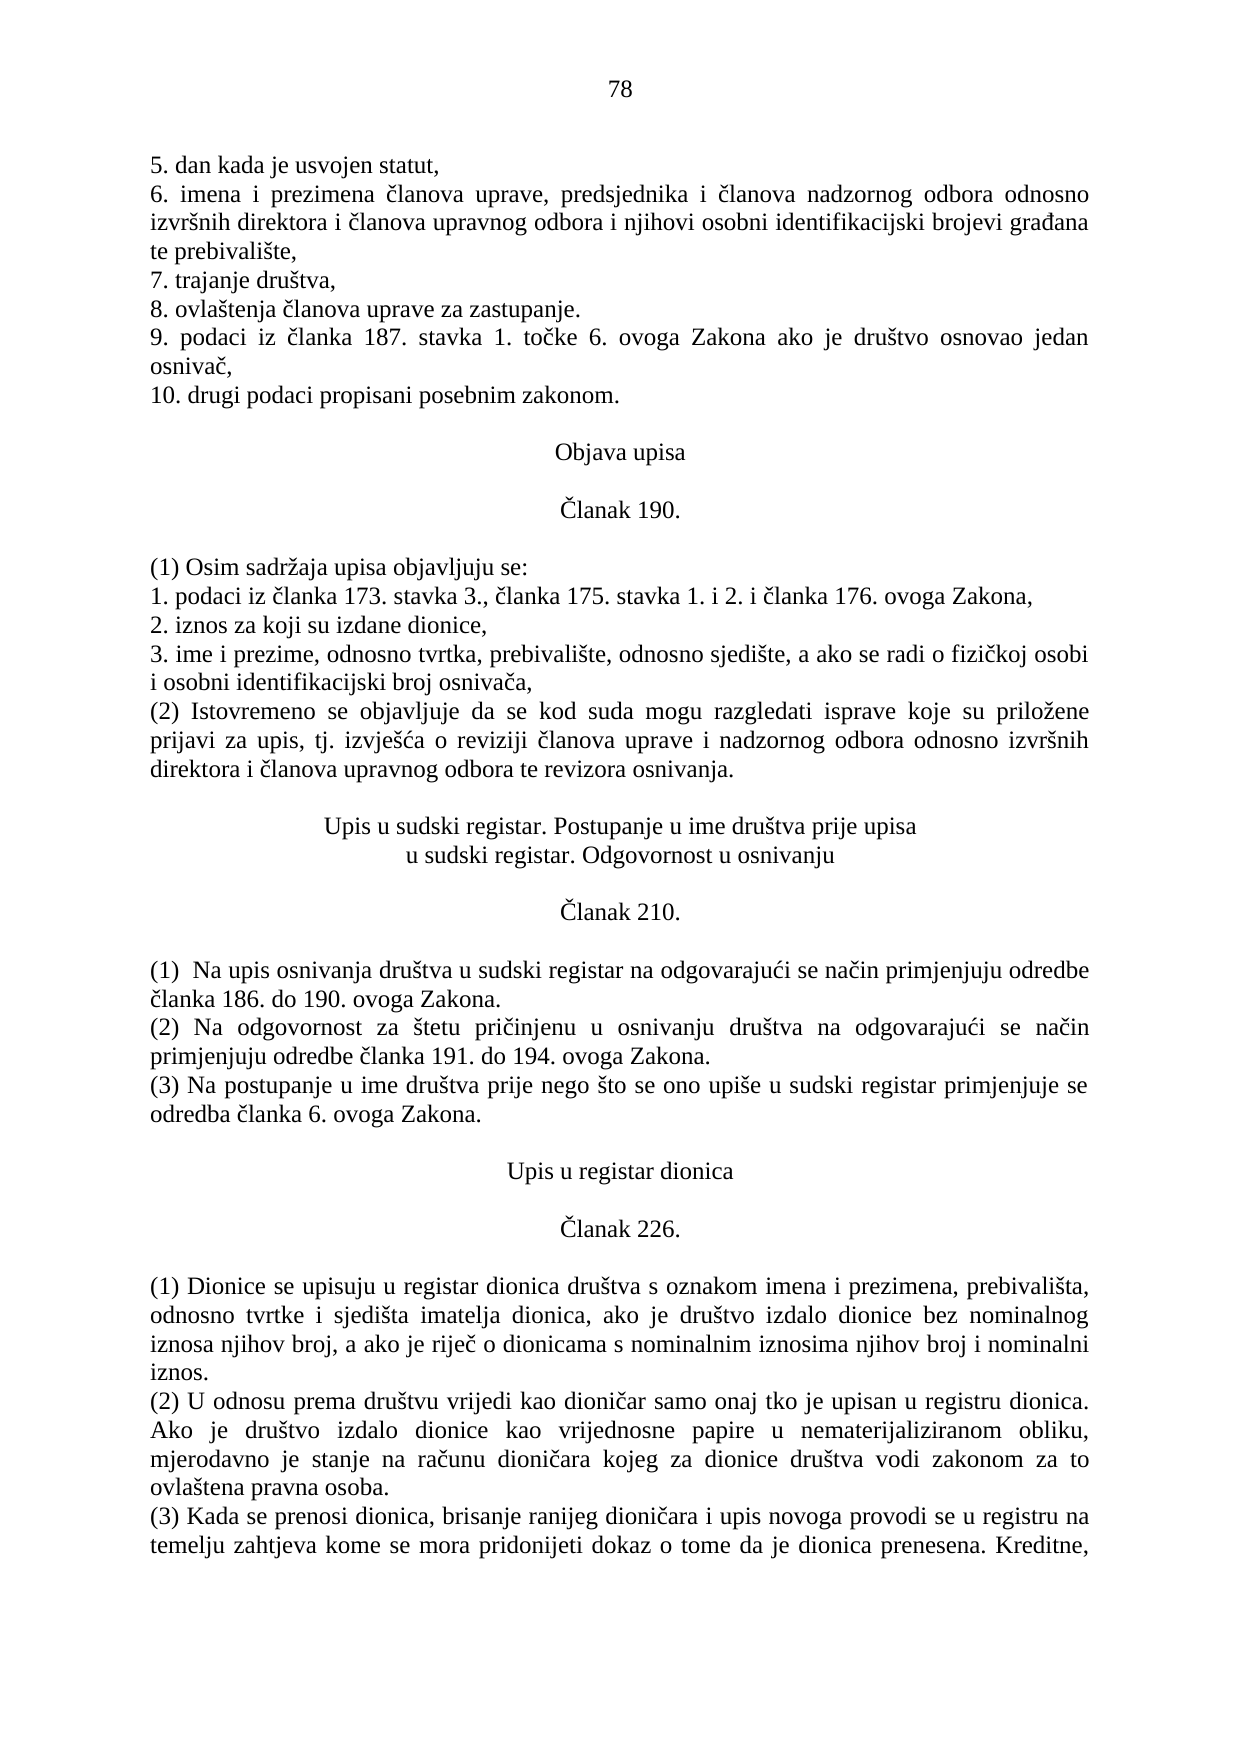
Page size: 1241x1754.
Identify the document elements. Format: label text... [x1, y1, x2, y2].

text Članak 226. [150, 1214, 1090, 1242]
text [150, 1501, 1090, 1559]
text (2) Na odgovornost za štetu pričinjenu u osnivanju društva na odgovarajući se način primjenjuju odredbe članka 191. do 194. ovoga Zakona. [150, 1012, 1090, 1070]
text Članak 210. [150, 897, 1090, 926]
text (2) Istovremeno se objavljuje da se kod suda mogu razgledati isprave koje su priložene prijavi za upis, tj. izvješća o reviziji članova uprave i nadzornog odbora odnosno izvršnih direktora i članova upravnog odbora te revizora osnivanja. [150, 696, 1090, 782]
text 6. imena i prezimena članova uprave, predsjednika i članova nadzornog odbora odnosno izvršnih direktora i članova upravnog odbora i njihovi osobni identifikacijski brojevi građana te prebivalište, [150, 179, 1090, 265]
text 2. iznos za koji su izdane dionice, [150, 610, 1090, 639]
text 9. podaci iz članka 187. stavka 1. točke 6. ovoga Zakona ako je društvo osnovao jedan osnivač, [150, 322, 1090, 380]
text 8. ovlaštenja članova uprave za zastupanje. [150, 294, 1090, 322]
text 7. trajanje društva, [150, 265, 1090, 294]
text Članak 190. [150, 495, 1090, 524]
text 3. ime i prezime, odnosno tvrtka, prebivalište, odnosno sjedište, a ako se radi o fizičkoj osobi i osobni identifikacijski broj osnivača, [150, 639, 1090, 696]
text 10. drugi podaci propisani posebnim zakonom. [150, 380, 1090, 409]
text 1. podaci iz članka 173. stavka 3., članka 175. stavka 1. i 2. i članka 176. ovoga Zakona, [150, 581, 1090, 610]
text 5. dan kada je usvojen statut, [150, 150, 1090, 179]
text u sudski registar. Odgovornost u osnivanju [150, 840, 1090, 869]
text Objava upisa [150, 437, 1090, 466]
text (1) Osim sadržaja upisa objavljuju se: [150, 552, 1090, 581]
text (3) Na postupanje u ime društva prije nego što se ono upiše u sudski registar primjenjuje se odredba članka 6. ovoga Zakona. [150, 1070, 1090, 1127]
text Upis u registar dionica [150, 1156, 1090, 1185]
text (2) U odnosu prema društvu vrijedi kao dioničar samo onaj tko je upisan u registru dionica. Ako je društvo izdalo dionice kao vrijednosne papire u nematerijaliziranom obliku, mjerodavno je stanje na računu dioničara kojeg za dionice društva vodi zakonom za to ovlaštena pravna osoba. [150, 1386, 1090, 1501]
text (1) Na upis osnivanja društva u sudski registar na odgovarajući se način primjenjuju odredbe članka 186. do 190. ovoga Zakona. [150, 955, 1090, 1012]
text Upis u sudski registar. Postupanje u ime društva prije upisa [150, 811, 1090, 840]
text (1) Dionice se upisuju u registar dionica društva s oznakom imena i prezimena, prebivališta, odnosno tvrtke i sjedišta imatelja dionica, ako je društvo izdalo dionice bez nominalnog iznosa njihov broj, a ako je riječ o dionicama s nominalnim iznosima njihov broj i nominalni iznos. [150, 1271, 1090, 1386]
